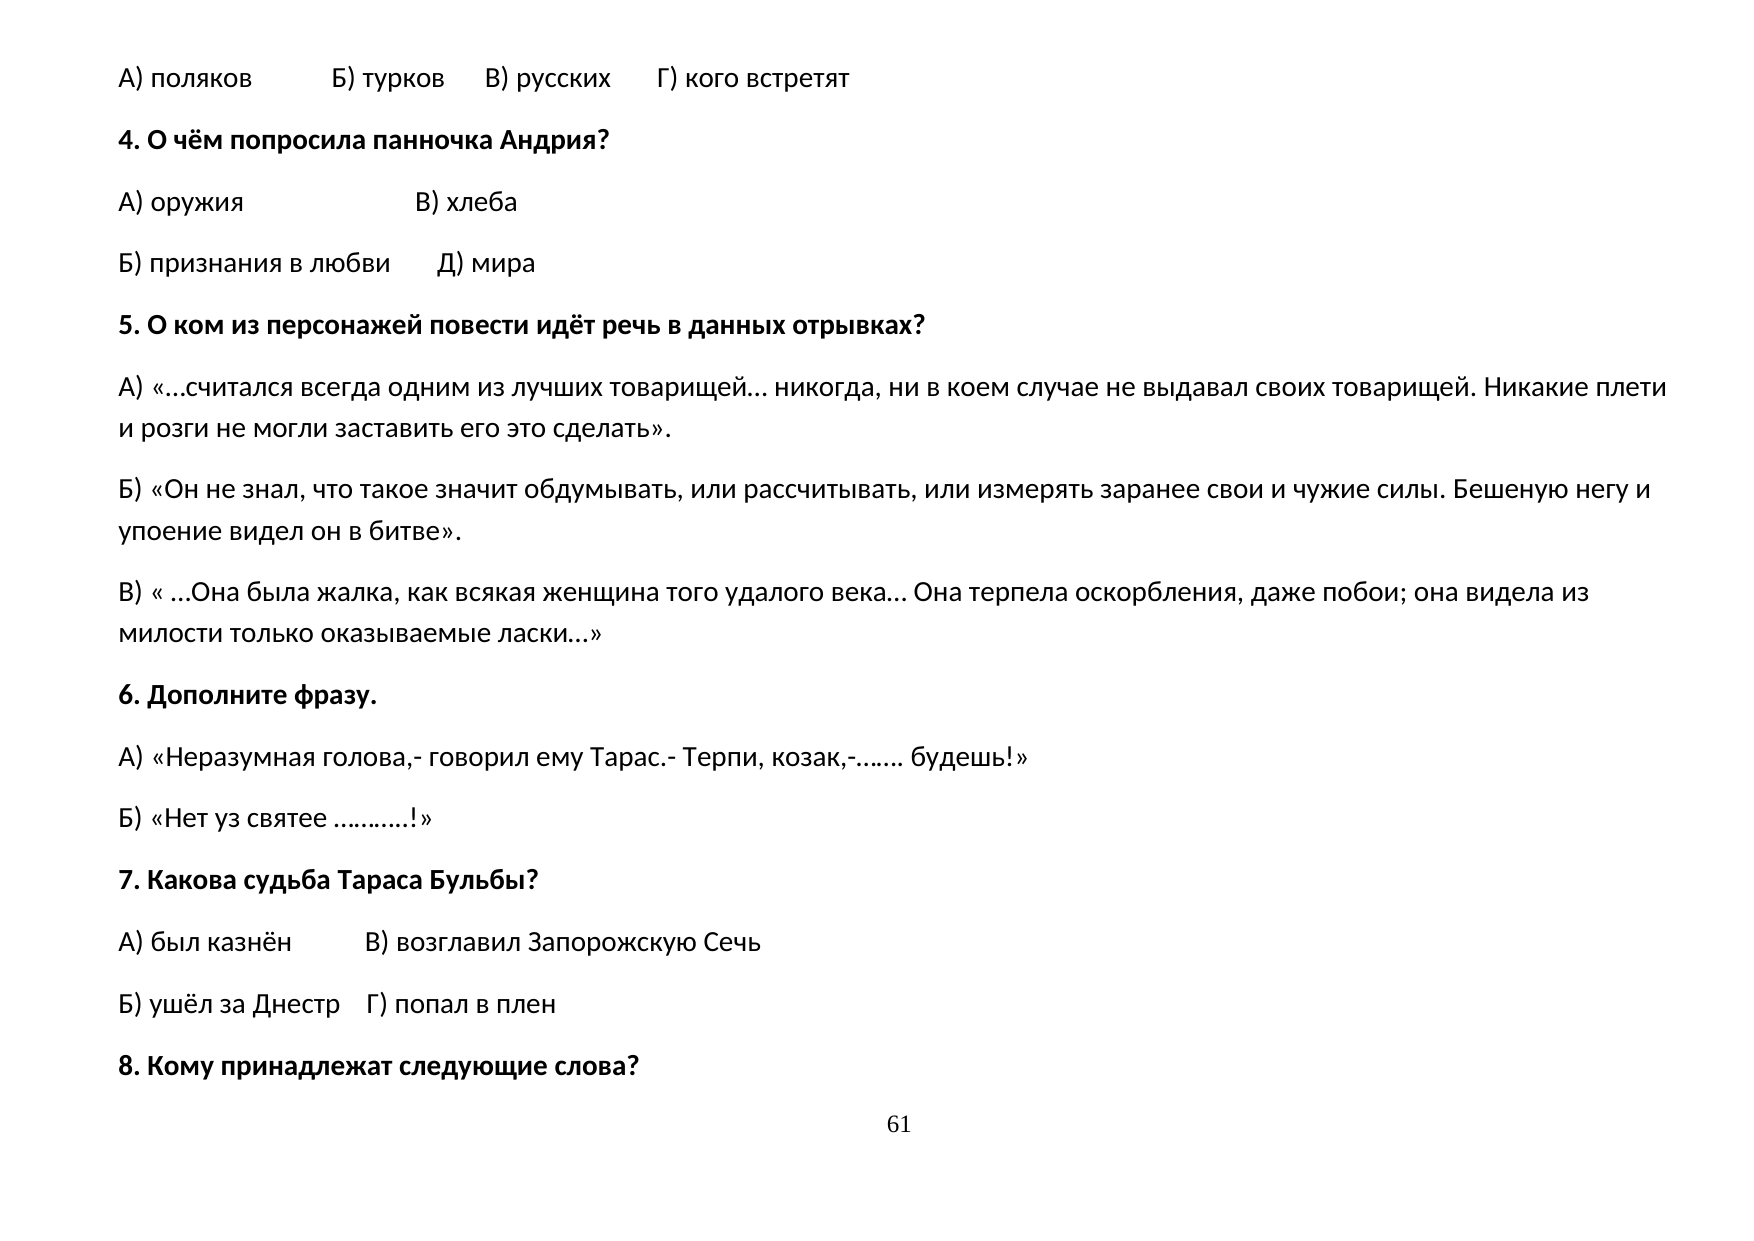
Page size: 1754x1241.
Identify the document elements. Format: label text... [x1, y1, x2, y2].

text А) оружия В) хлеба [118, 183, 1680, 218]
text 7. Какова судьба Тараса Бульбы? [118, 861, 1680, 897]
text А) поляков Б) турков В) русских Г) кого встретят [118, 59, 1680, 95]
text Б) «Он не знал, что такое значит обдумывать, или рассчитывать, или измерять заранее свои и чужие силы. Бешеную негу и упоение видел он в битве». [118, 471, 1680, 547]
text Б) признания в любви Д) мира [118, 244, 1680, 280]
text А) был казнён В) возглавил Запорожскую Сечь [118, 923, 1680, 959]
text В) « …Она была жалка, как всякая женщина того удалого века… Она терпела оскорбления, даже побои; она видела из милости только оказываемые ласки…» [118, 573, 1680, 650]
text А) «Неразумная голова,- говорил ему Тарас.- Терпи, козак,-……. будешь!» [118, 738, 1680, 773]
text Б) «Нет уз святее ………..!» [118, 799, 1680, 835]
text 6. Дополните фразу. [118, 676, 1680, 712]
text Б) ушёл за Днестр Г) попал в плен [118, 985, 1680, 1021]
text 8. Кому принадлежат следующие слова? [118, 1047, 1680, 1082]
text А) «…считался всегда одним из лучших товарищей… никогда, ни в коем случае не выдавал своих товарищей. Никакие плети и розги не могли заставить его это сделать». [118, 368, 1680, 444]
text 4. О чём попросила панночка Андрия? [118, 121, 1680, 156]
text 5. О ком из персонажей повести идёт речь в данных отрывках? [118, 306, 1680, 342]
